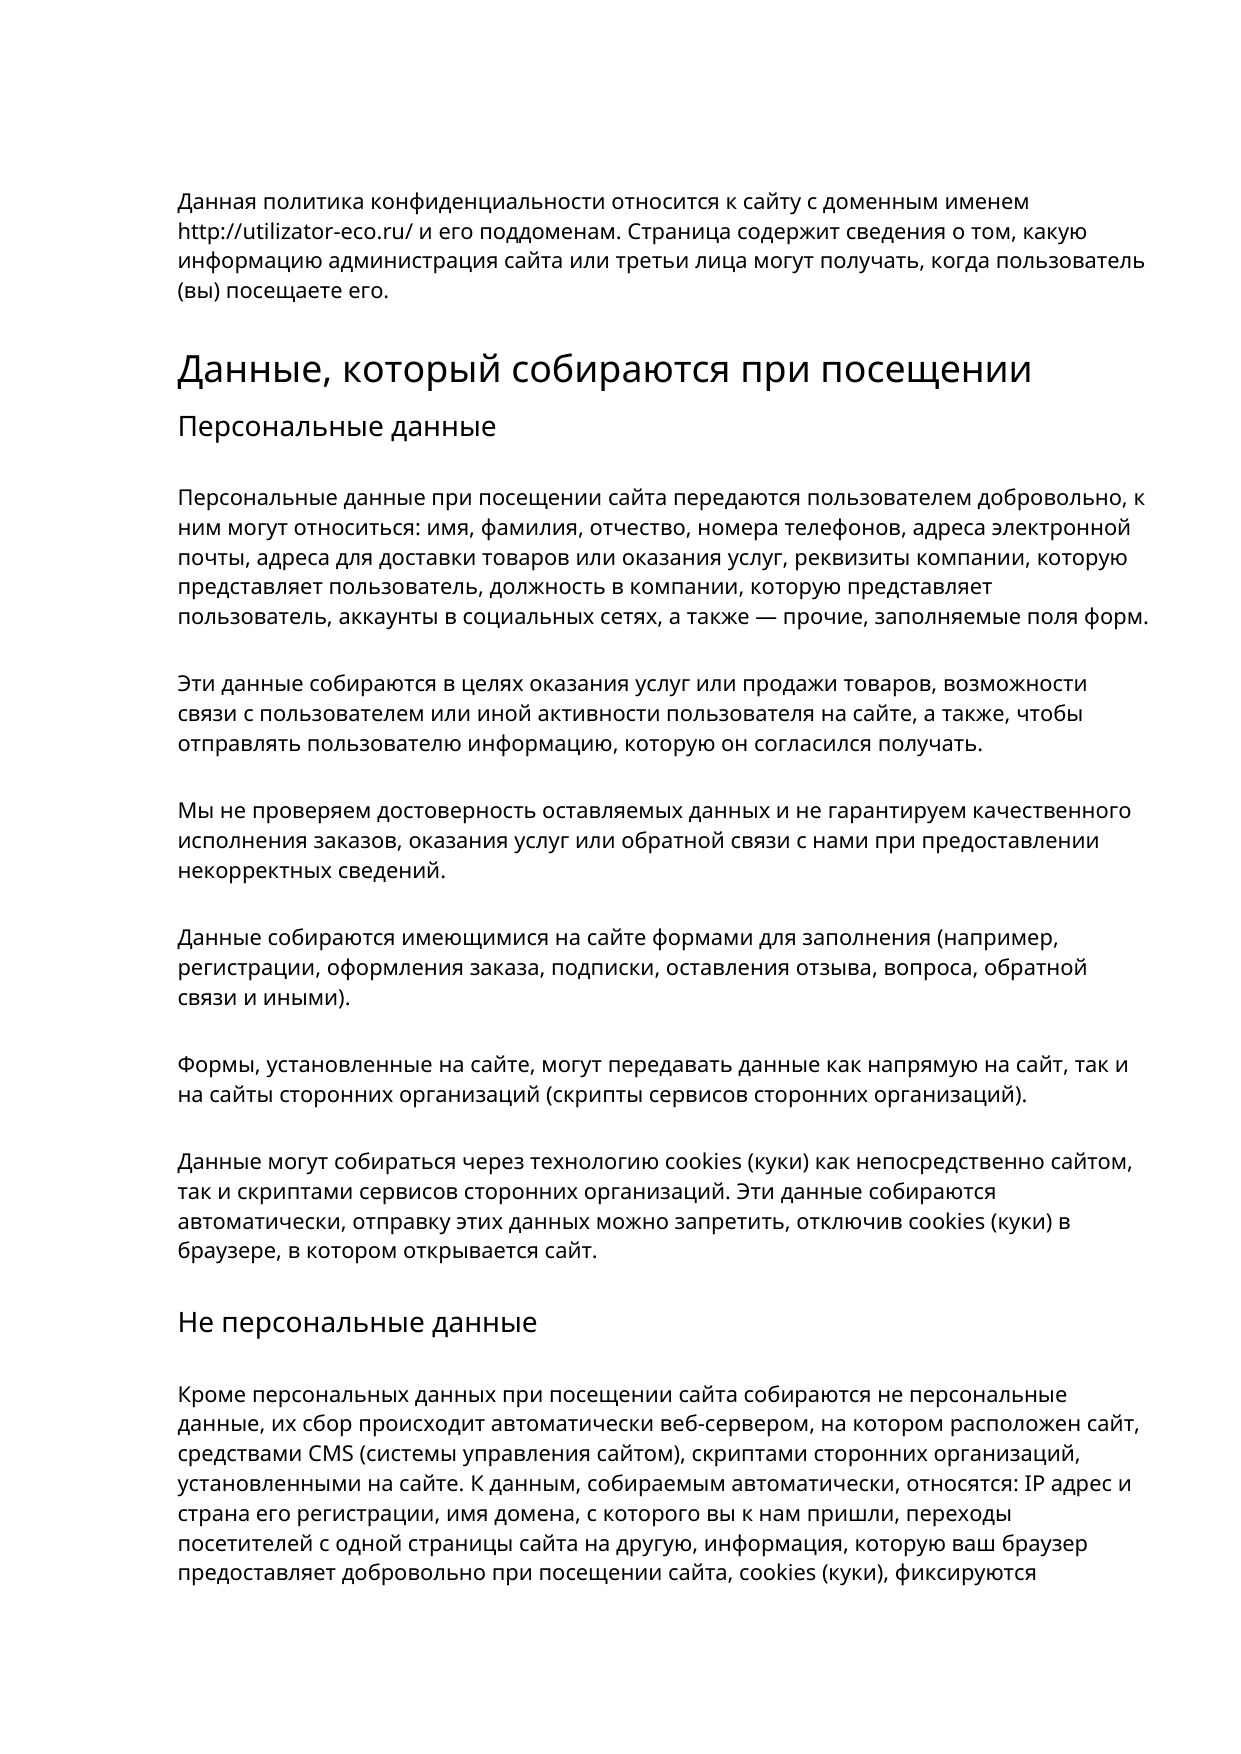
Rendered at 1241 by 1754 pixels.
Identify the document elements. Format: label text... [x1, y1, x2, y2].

text Данные могут собираться через технологию cookies (куки) как непосредственно сайтом, так и скриптами сервисов сторонних организаций. Эти данные собираются автоматически, отправку этих данных можно запретить, отключив cookies (куки) в браузере, в котором открывается сайт. [177, 1146, 1152, 1265]
text Данная политика конфиденциальности относится к сайту с доменным именем http://utilizator-eco.ru/ и его поддоменам. Страница содержит сведения о том, какую информацию администрация сайта или третьи лица могут получать, когда пользователь (вы) посещаете его. [177, 186, 1152, 305]
text Не персональные данные [177, 1303, 1152, 1341]
text Данные, который собираются при посещении [177, 342, 1152, 393]
text Эти данные собираются в целях оказания услуг или продажи товаров, возможности связи с пользователем или иной активности пользователя на сайте, а также, чтобы отправлять пользователю информацию, которую он согласился получать. [177, 668, 1152, 758]
text Персональные данные при посещении сайта передаются пользователем добровольно, к ним могут относиться: имя, фамилия, отчество, номера телефонов, адреса электронной почты, адреса для доставки товаров или оказания услуг, реквизиты компании, которую представляет пользователь, должность в компании, которую представляет пользователь, аккаунты в социальных сетях, а также — прочие, заполняемые поля форм. [177, 482, 1152, 631]
text Формы, установленные на сайте, могут передавать данные как напрямую на сайт, так и на сайты сторонних организаций (скрипты сервисов сторонних организаций). [177, 1049, 1152, 1108]
text Данные собираются имеющимися на сайте формами для заполнения (например, регистрации, оформления заказа, подписки, оставления отзыва, вопроса, обратной связи и иными). [177, 922, 1152, 1011]
text Мы не проверяем достоверность оставляемых данных и не гарантируем качественного исполнения заказов, оказания услуг или обратной связи с нами при предоставлении некорректных сведений. [177, 795, 1152, 884]
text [177, 1378, 1152, 1587]
text Персональные данные [177, 406, 1152, 444]
